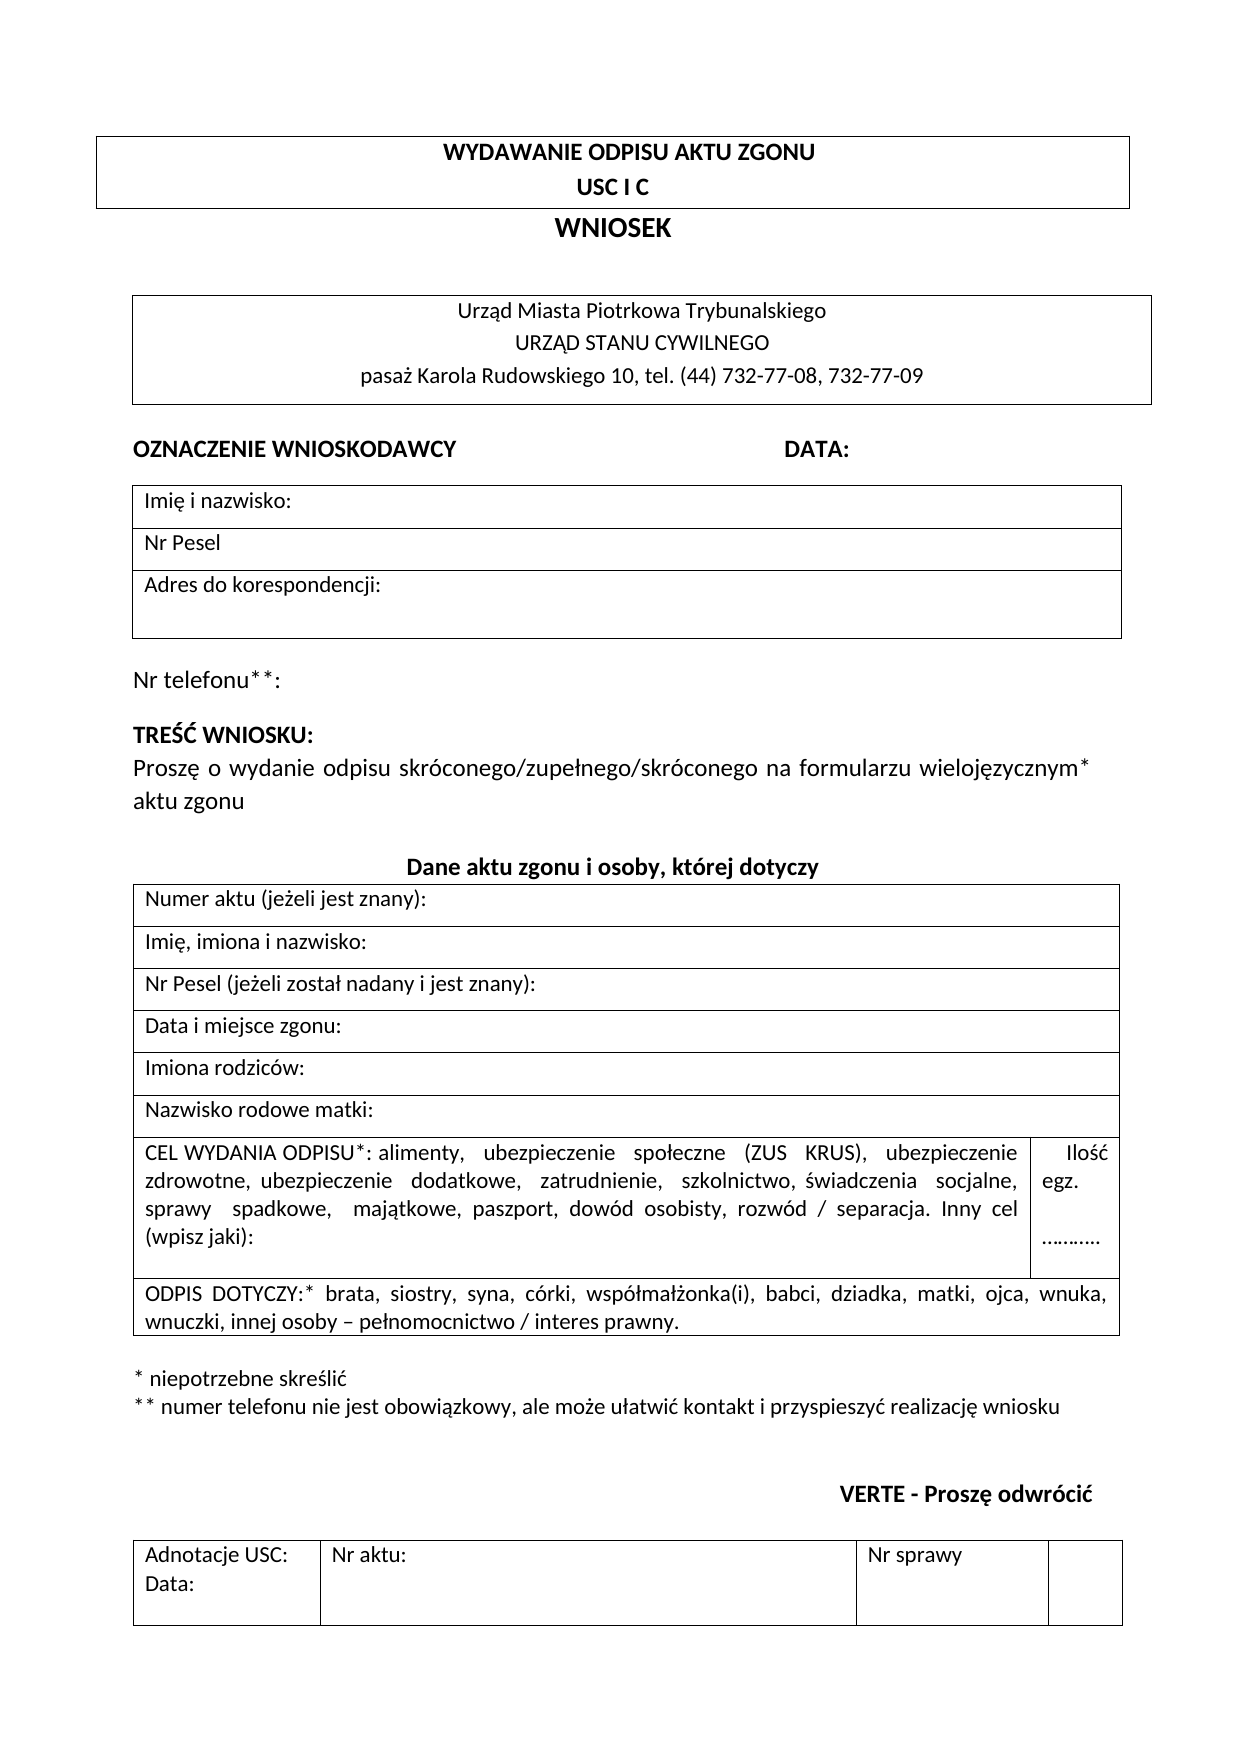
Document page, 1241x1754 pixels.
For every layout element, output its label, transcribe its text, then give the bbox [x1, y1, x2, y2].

table_header [1049, 1541, 1122, 1625]
table_cell CEL WYDANIA ODPISU*: alimenty, ubezpieczenie społeczne (ZUS KRUS), ubezpieczenie zdrowotne, ubezpieczenie dodatkowe, zatrudnienie, szkolnictwo, świadczenia socjalne, sprawy spadkowe, majątkowe, paszport, dowód osobisty, rozwód / separacja. Inny cel (wpisz jaki): [134, 1138, 1030, 1278]
table_cell ODPIS DOTYCZY:* brata, siostry, syna, córki, współmałżonka(i), babci, dziadka, matki, ojca, wnuka, wnuczki, innej osoby – pełnomocnictwo / interes prawny. [134, 1279, 1119, 1335]
table_cell Data i miejsce zgonu: [134, 1011, 1119, 1052]
table_header Imię i nazwisko: [133, 486, 1121, 527]
table_header Nr sprawy [857, 1541, 1048, 1625]
text Nr telefonu**: [133, 664, 1093, 695]
table_header Urząd Miasta Piotrkowa Trybunalskiego URZĄD STANU CYWILNEGO pasaż Karola Rudowskiego 10, tel. (44) 732-77-08, 732-77-09 [133, 296, 1151, 404]
table_cell Nr Pesel [133, 529, 1121, 569]
text ** numer telefonu nie jest obowiązkowy, ale może ułatwić kontakt i przyspieszyć realizację wniosku [133, 1392, 1093, 1420]
text OZNACZENIE WNIOSKODAWCY DATA: [133, 433, 1093, 464]
table_cell Adres do korespondencji: [133, 571, 1121, 638]
table_cell Nazwisko rodowe matki: [134, 1096, 1119, 1137]
table_header Nr aktu: [321, 1541, 856, 1625]
text Proszę o wydanie odpisu skróconego/zupełnego/skróconego na formularzu wielojęzycznym* aktu zgonu [133, 752, 1093, 815]
table_cell Nr Pesel (jeżeli został nadany i jest znany): [134, 969, 1119, 1010]
text * niepotrzebne skreślić [133, 1364, 1093, 1392]
table_cell Imię, imiona i nazwisko: [134, 927, 1119, 968]
table_cell Ilość egz. ……….. [1031, 1138, 1119, 1278]
table_cell Imiona rodziców: [134, 1053, 1119, 1094]
text TREŚĆ WNIOSKU: [133, 719, 1093, 749]
text VERTE - Proszę odwrócić [133, 1478, 1093, 1509]
table_header WYDAWANIE ODPISU AKTU ZGONU USC I C [97, 137, 1129, 208]
text Dane aktu zgonu i osoby, której dotyczy [133, 851, 1093, 881]
text WNIOSEK [133, 209, 1093, 245]
table_header Adnotacje USC: Data: [134, 1541, 320, 1625]
table_header Numer aktu (jeżeli jest znany): [134, 885, 1119, 926]
